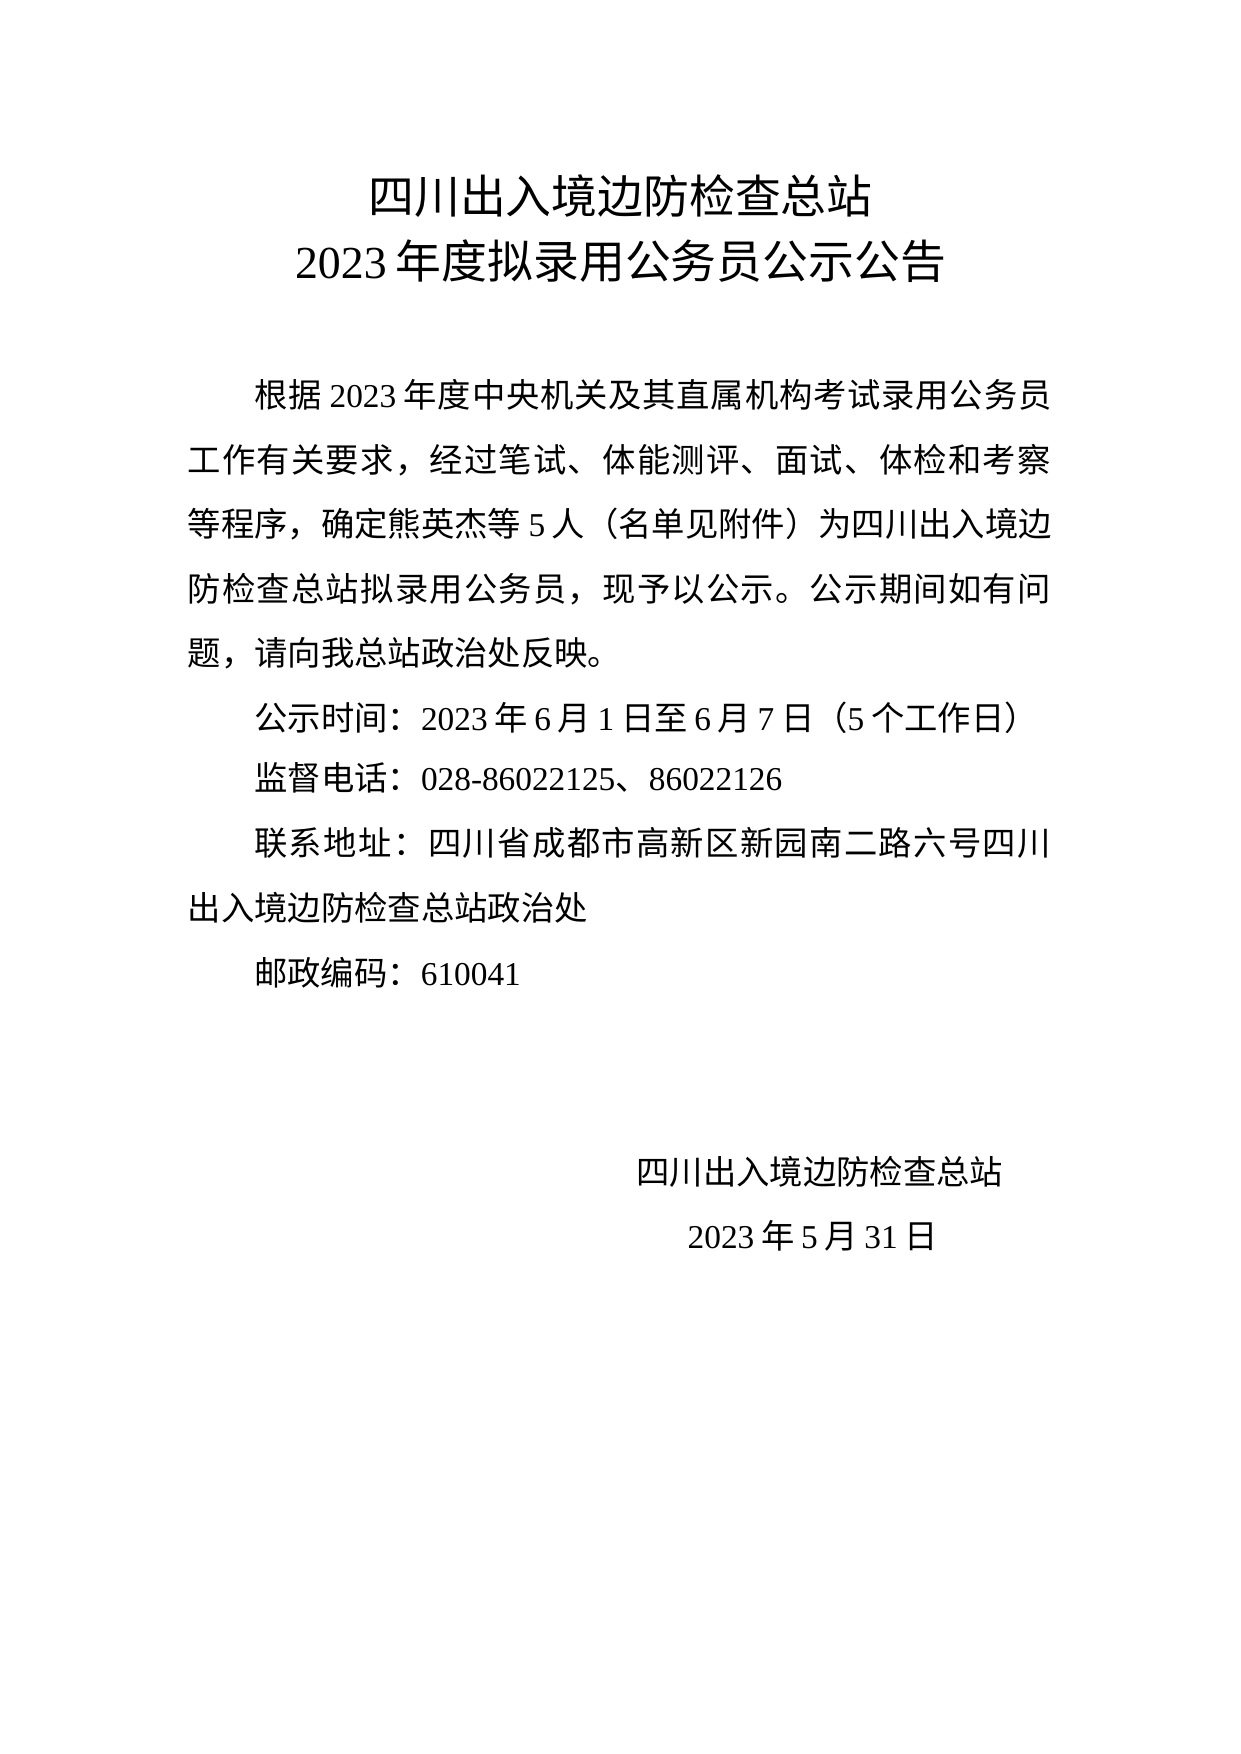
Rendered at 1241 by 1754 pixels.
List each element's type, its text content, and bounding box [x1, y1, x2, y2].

text 2023年5月31日 [187, 1197, 1053, 1262]
text 邮政编码：610041 [254, 938, 1053, 1003]
text 根据2023年度中央机关及其直属机构考试录用公务员工作有关要求，经过笔试、体能测评、面试、体检和考察等程序，确定熊英杰等5人（名单见附件）为四川出入境边防检查总站拟录用公务员，现予以公示。公示期间如有问题，请向我总站政治处反映。 [187, 356, 1053, 679]
text 四川出入境边防检查总站 [187, 1132, 1003, 1197]
text 联系地址：四川省成都市高新区新园南二路六号四川出入境边防检查总站政治处 [187, 808, 1053, 938]
text 监督电话：028-86022125、86022126 [187, 743, 1053, 808]
text 2023年度拟录用公务员公示公告 [187, 227, 1053, 291]
text 公示时间：2023年6月1日至6月7日（5个工作日） [187, 679, 1053, 743]
text 四川出入境边防检查总站 [187, 162, 1053, 227]
